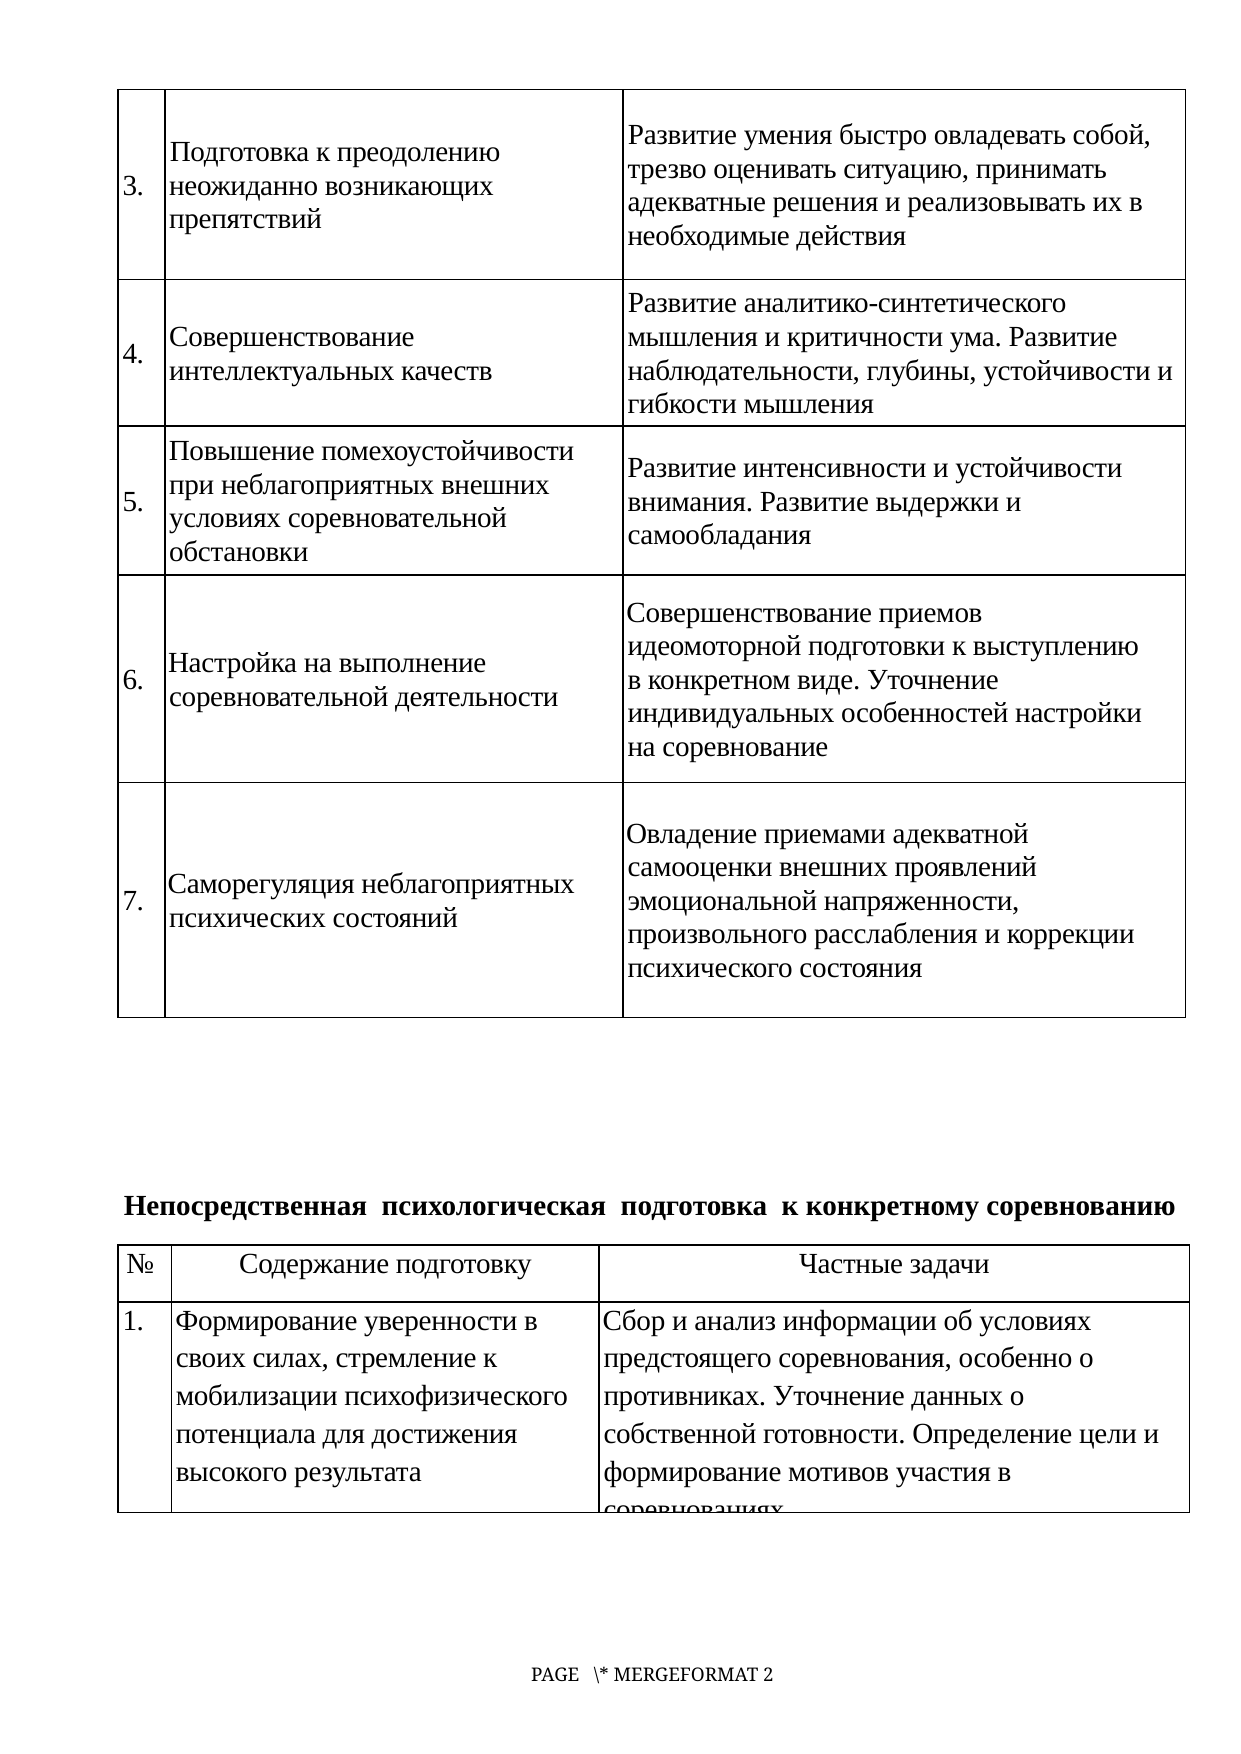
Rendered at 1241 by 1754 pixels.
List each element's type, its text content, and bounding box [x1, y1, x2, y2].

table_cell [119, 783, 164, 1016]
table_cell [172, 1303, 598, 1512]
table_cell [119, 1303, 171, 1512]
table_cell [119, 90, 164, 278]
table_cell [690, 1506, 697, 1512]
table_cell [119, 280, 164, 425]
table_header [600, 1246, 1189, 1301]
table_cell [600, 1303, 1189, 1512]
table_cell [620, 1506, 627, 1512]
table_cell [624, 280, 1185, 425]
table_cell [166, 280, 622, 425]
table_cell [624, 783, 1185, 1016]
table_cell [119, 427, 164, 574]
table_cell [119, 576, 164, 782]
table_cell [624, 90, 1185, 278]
text Непосредственная психологическая подготовка к конкретному соревнованию [118, 1188, 1181, 1221]
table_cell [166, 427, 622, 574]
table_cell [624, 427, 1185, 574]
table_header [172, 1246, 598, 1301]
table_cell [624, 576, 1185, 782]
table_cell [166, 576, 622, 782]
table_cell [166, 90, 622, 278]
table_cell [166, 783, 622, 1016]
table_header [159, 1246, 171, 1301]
